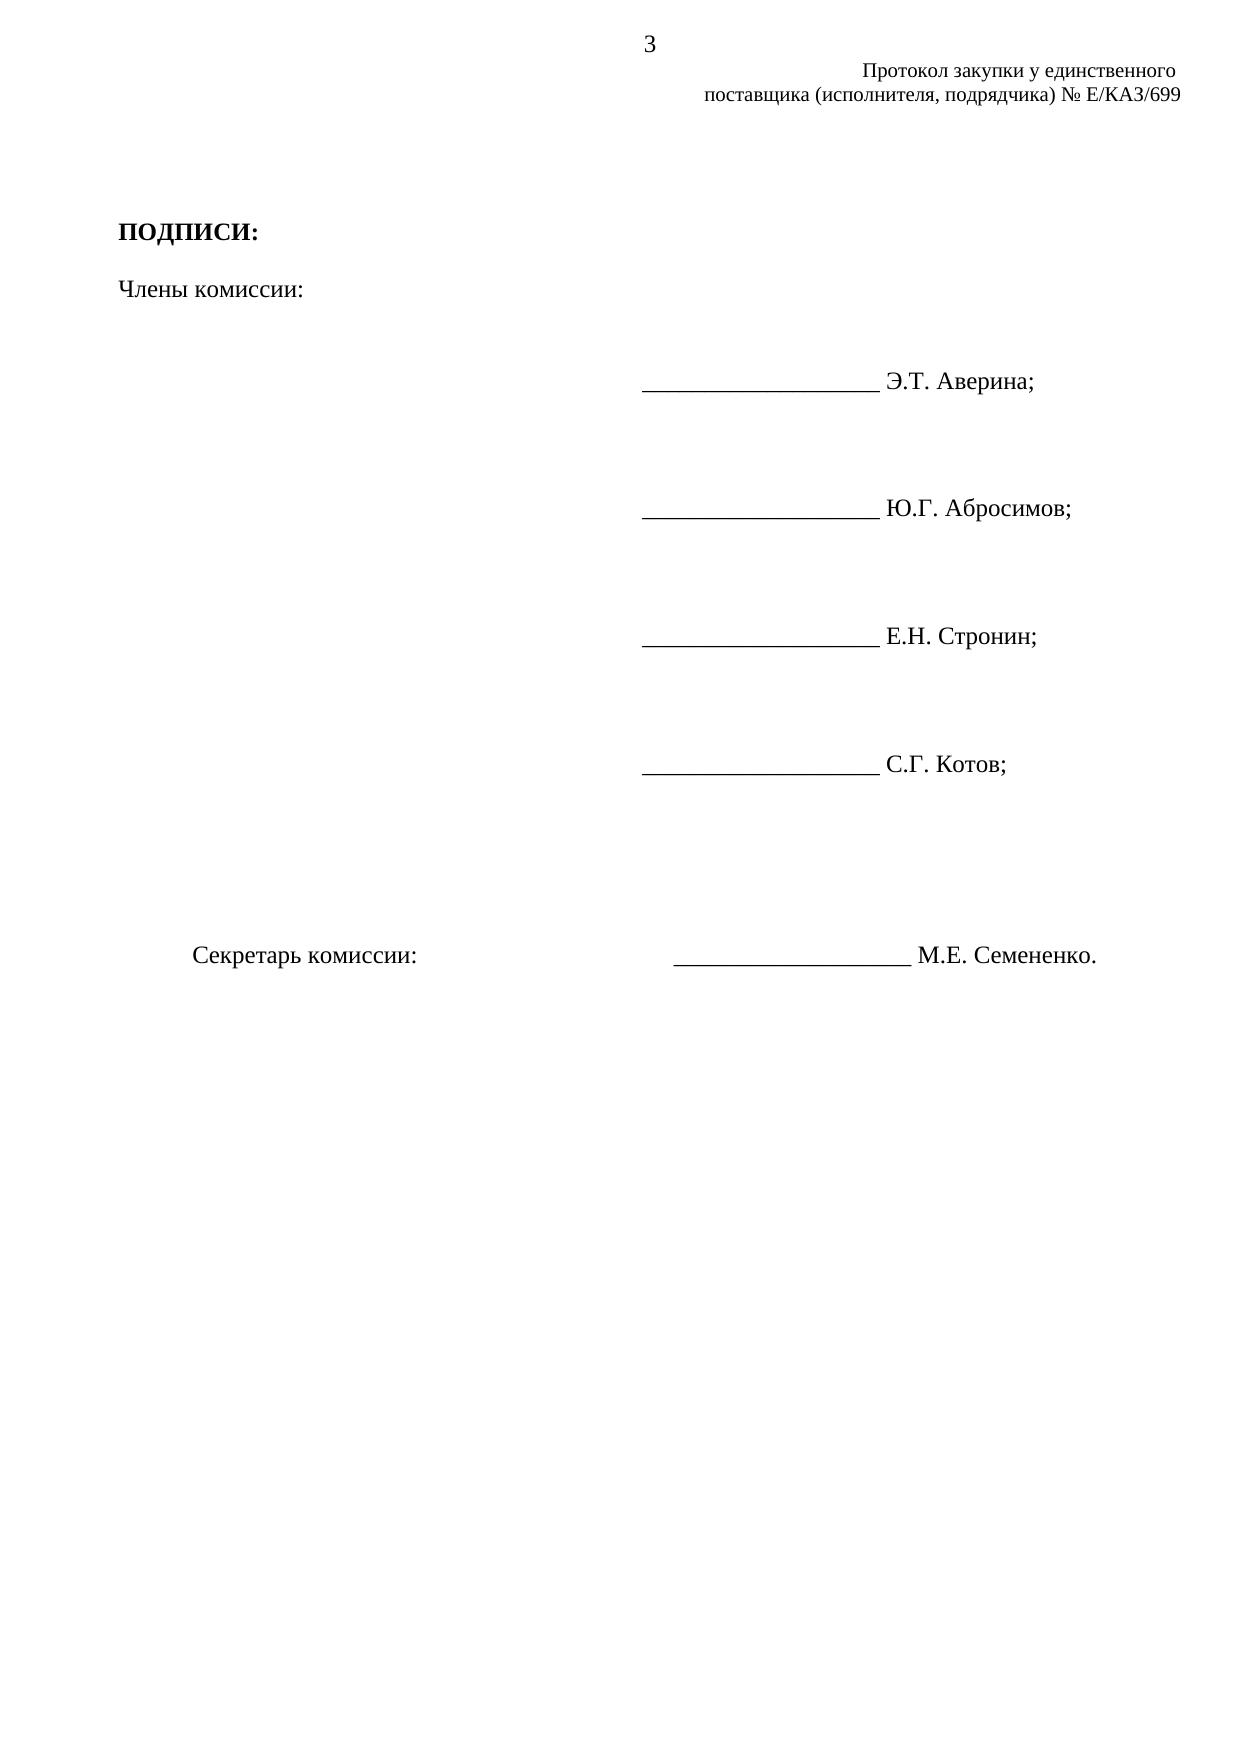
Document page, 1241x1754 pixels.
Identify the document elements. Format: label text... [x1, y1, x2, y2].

text ___________________ Э.Т. Аверина; [118, 366, 1181, 395]
text ___________________ Е.Н. Стронин; [118, 621, 1181, 649]
text Секретарь комиссии: ___________________ М.Е. Семененко. [118, 941, 1181, 969]
text ___________________ С.Г. Котов; [118, 749, 1181, 777]
text Члены комиссии: [118, 274, 1181, 303]
text ___________________ Ю.Г. Абросимов; [118, 493, 1181, 522]
text Подписи: [118, 217, 1181, 245]
